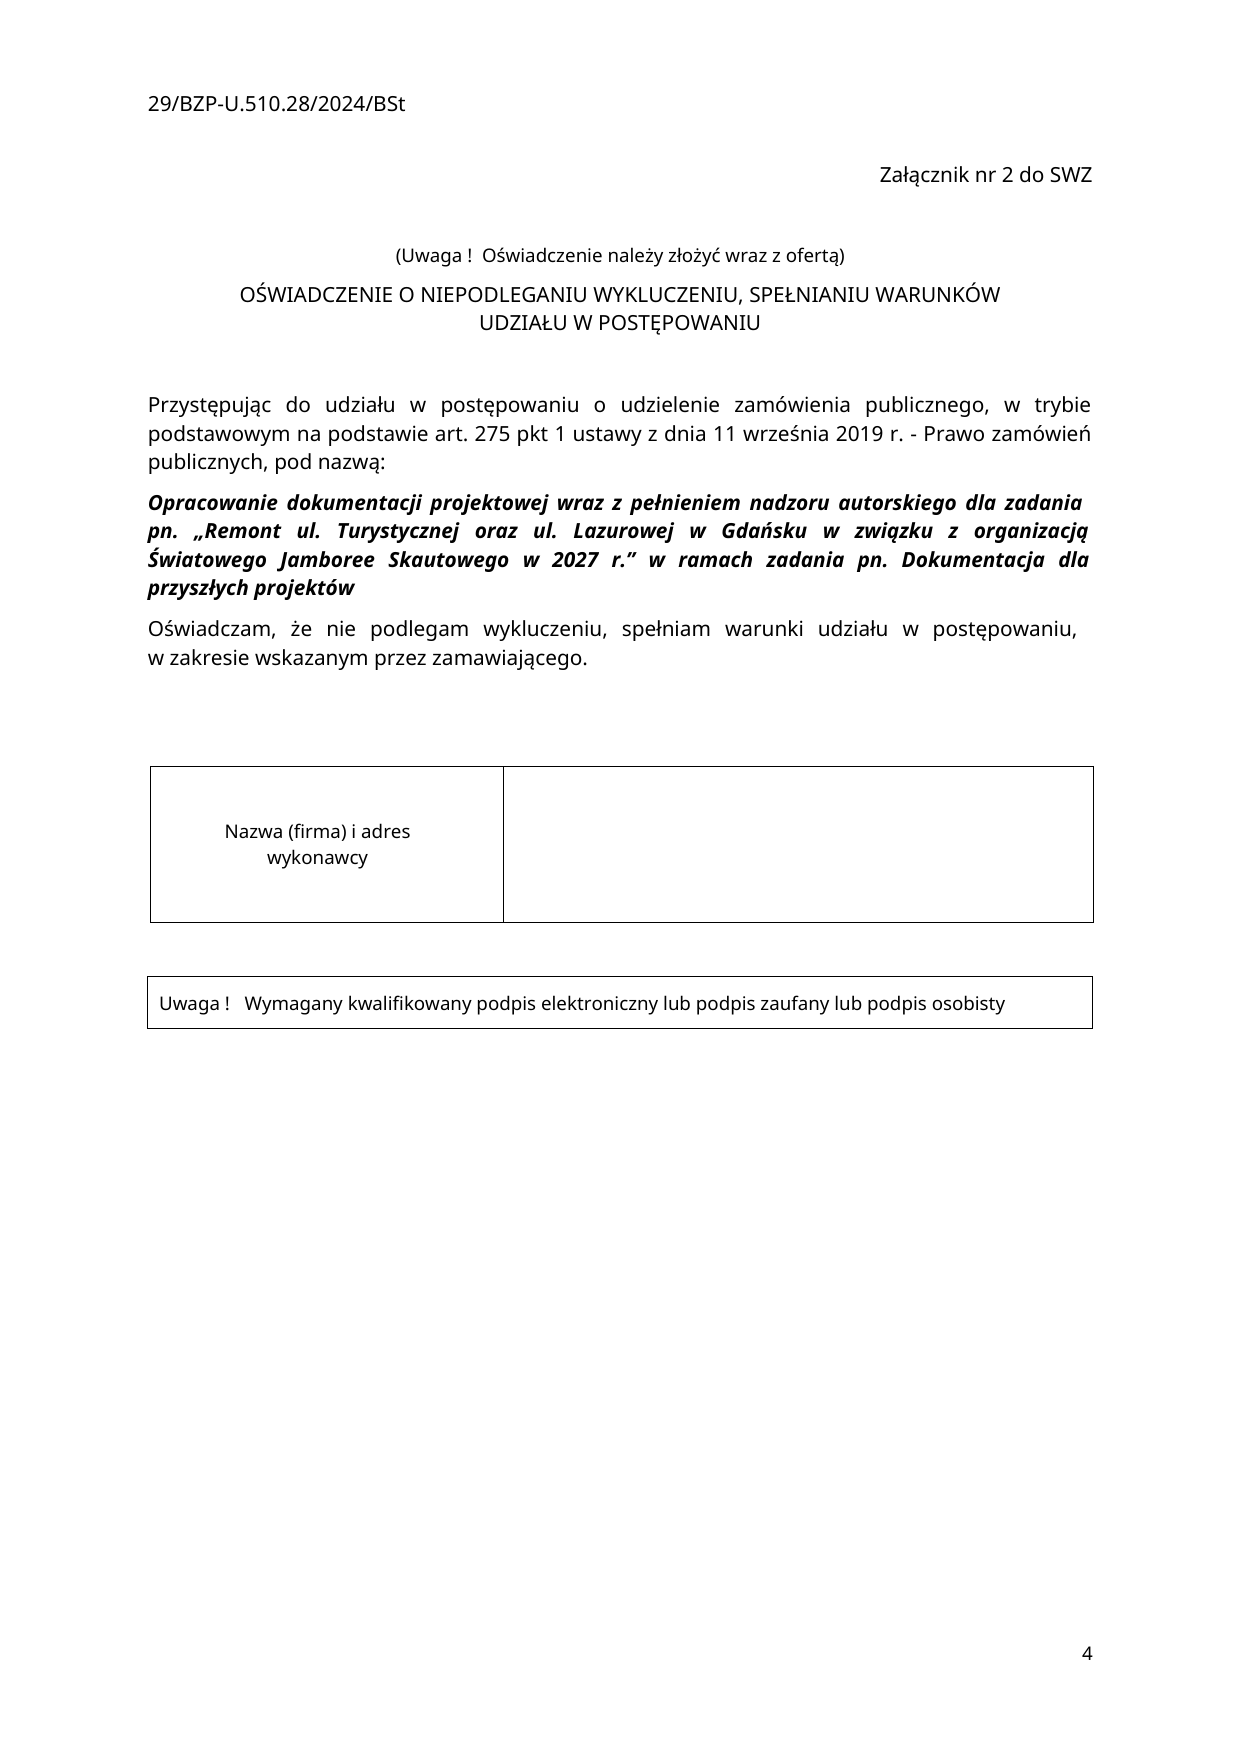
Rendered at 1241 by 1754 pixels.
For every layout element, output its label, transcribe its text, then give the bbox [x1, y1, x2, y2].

text Opracowanie dokumentacji projektowej wraz z pełnieniem nadzoru autorskiego dla zadania pn. „Remont ul. Turystycznej oraz ul. Lazurowej w Gdańsku w związku z organizacją Światowego Jamboree Skautowego w 2027 r.” w ramach zadania pn. Dokumentacja dla przyszłych projektów [148, 488, 1092, 602]
text OŚWIADCZENIE O NIEPODLEGANIU WYKLUCZENIU, SPEŁNIANIU WARUNKÓW UDZIAŁU W POSTĘPOWANIU [148, 280, 1092, 337]
text (Uwaga ! Oświadczenie należy złożyć wraz z ofertą) [148, 242, 1092, 268]
text Przystępując do udziału w postępowaniu o udzielenie zamówienia publicznego, w trybie podstawowym na podstawie art. 275 pkt 1 ustawy z dnia 11 września 2019 r. - Prawo zamówień publicznych, pod nazwą: [148, 390, 1092, 476]
text Oświadczam, że nie podlegam wykluczeniu, spełniam warunki udziału w postępowaniu, w zakresie wskazanym przez zamawiającego. [148, 614, 1092, 671]
table_header [504, 767, 1093, 922]
text Załącznik nr 2 do SWZ [148, 160, 1092, 189]
table_header Uwaga ! Wymagany kwalifikowany podpis elektroniczny lub podpis zaufany lub podpis osobisty [148, 977, 1092, 1028]
table_header Nazwa (firma) i adres wykonawcy [151, 767, 503, 922]
